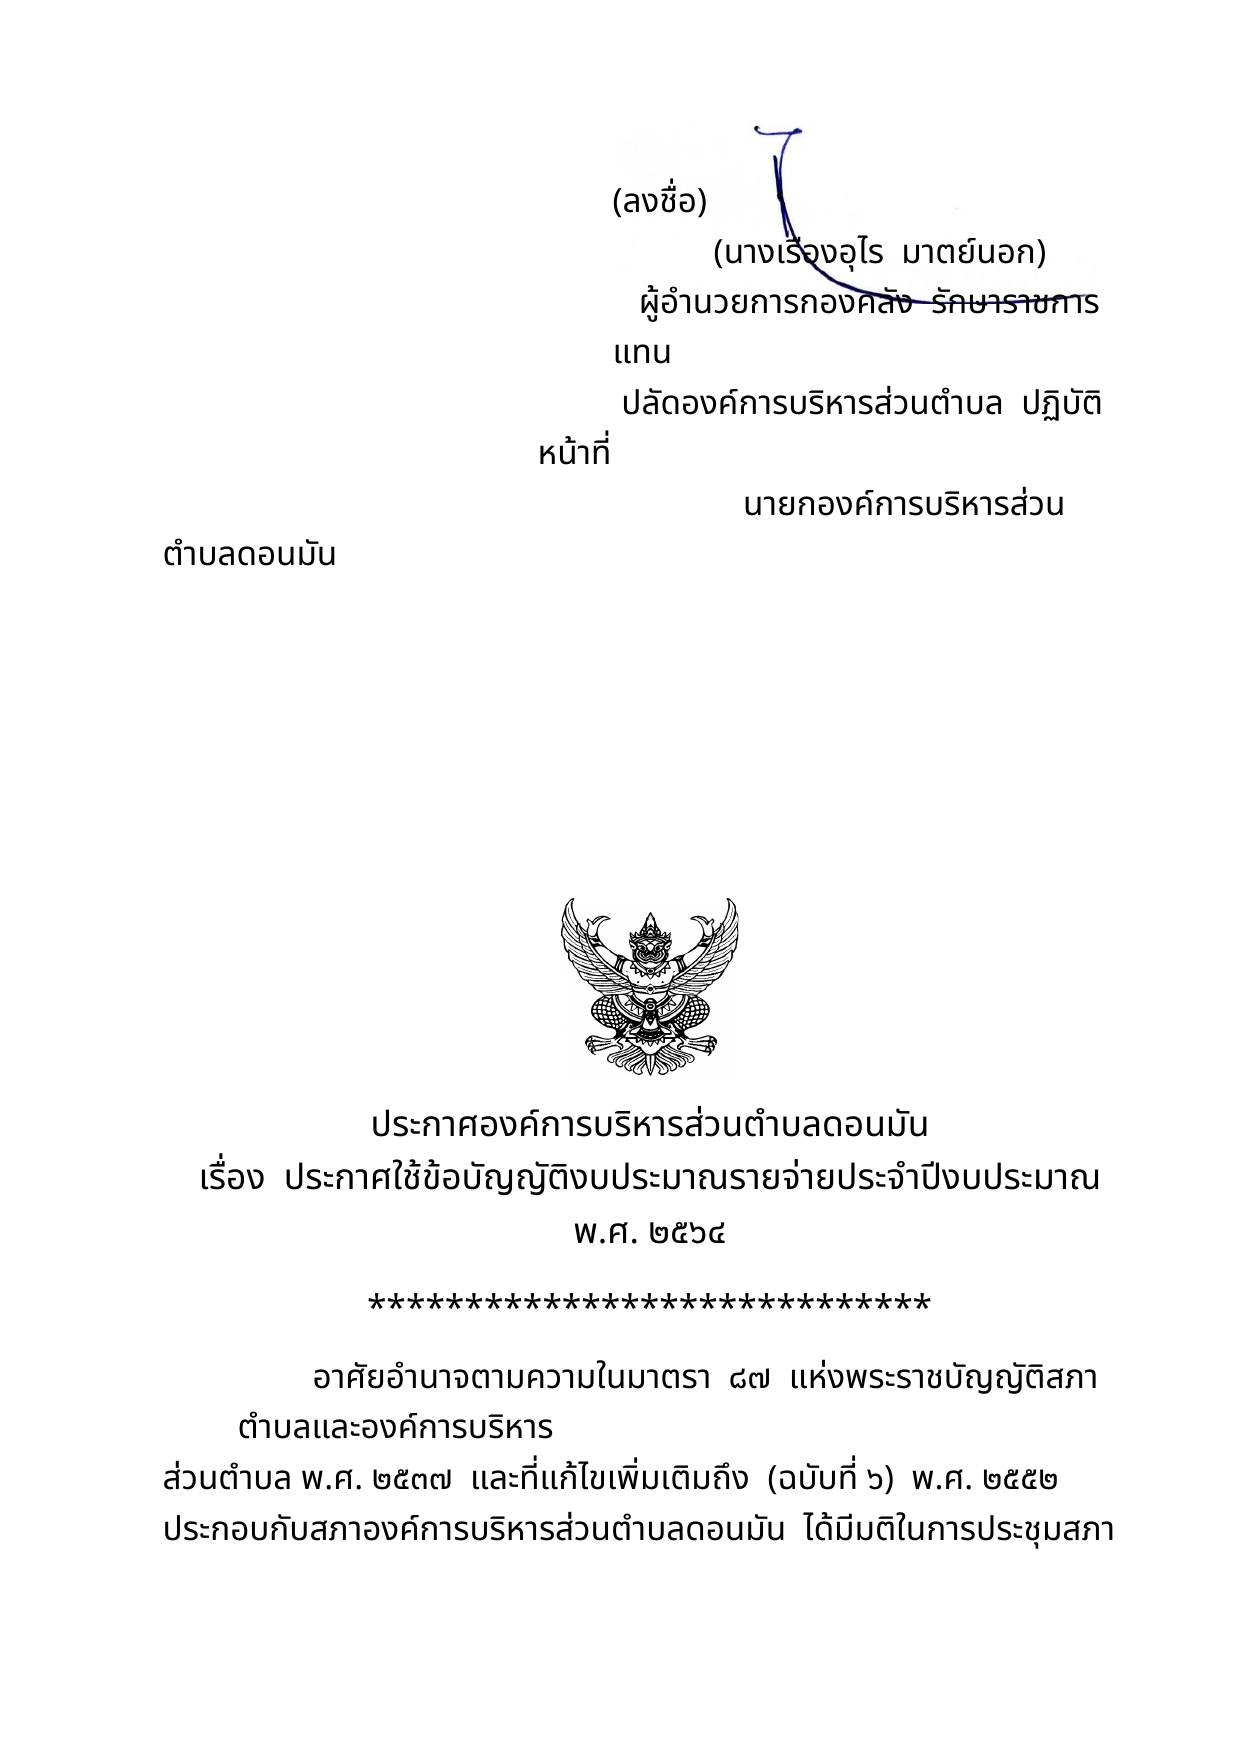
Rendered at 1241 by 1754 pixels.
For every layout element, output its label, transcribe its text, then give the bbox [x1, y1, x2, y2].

text นายกองค์การบริหารส่วนตำบลดอนมัน [162, 480, 1137, 581]
text (ลงชื่อ) [537, 177, 1137, 227]
text ผู้อำนวยการกองคลัง รักษาราชการแทน [612, 278, 1137, 379]
text เรื่อง ประกาศใช้ข้อบัญญัติงบประมาณรายจ่ายประจำปีงบประมาณ พ.ศ. ๒๕๖๔ [162, 1152, 1137, 1259]
text ประกาศองค์การบริหารส่วนตำบลดอนมัน [162, 1098, 1137, 1152]
text อาศัยอำนาจตามความในมาตรา ๘๗ แห่งพระราชบัญญัติสภาตำบลและองค์การบริหาร [237, 1353, 1137, 1454]
picture [618, 123, 1098, 177]
text ***************************** [162, 1282, 1137, 1330]
text ปลัดองค์การบริหารส่วนตำบล ปฏิบัติหน้าที่ [537, 379, 1137, 480]
picture [561, 898, 739, 1076]
text (นางเรืองอุไร มาตย์นอก) [612, 227, 1137, 278]
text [162, 1454, 1137, 1555]
